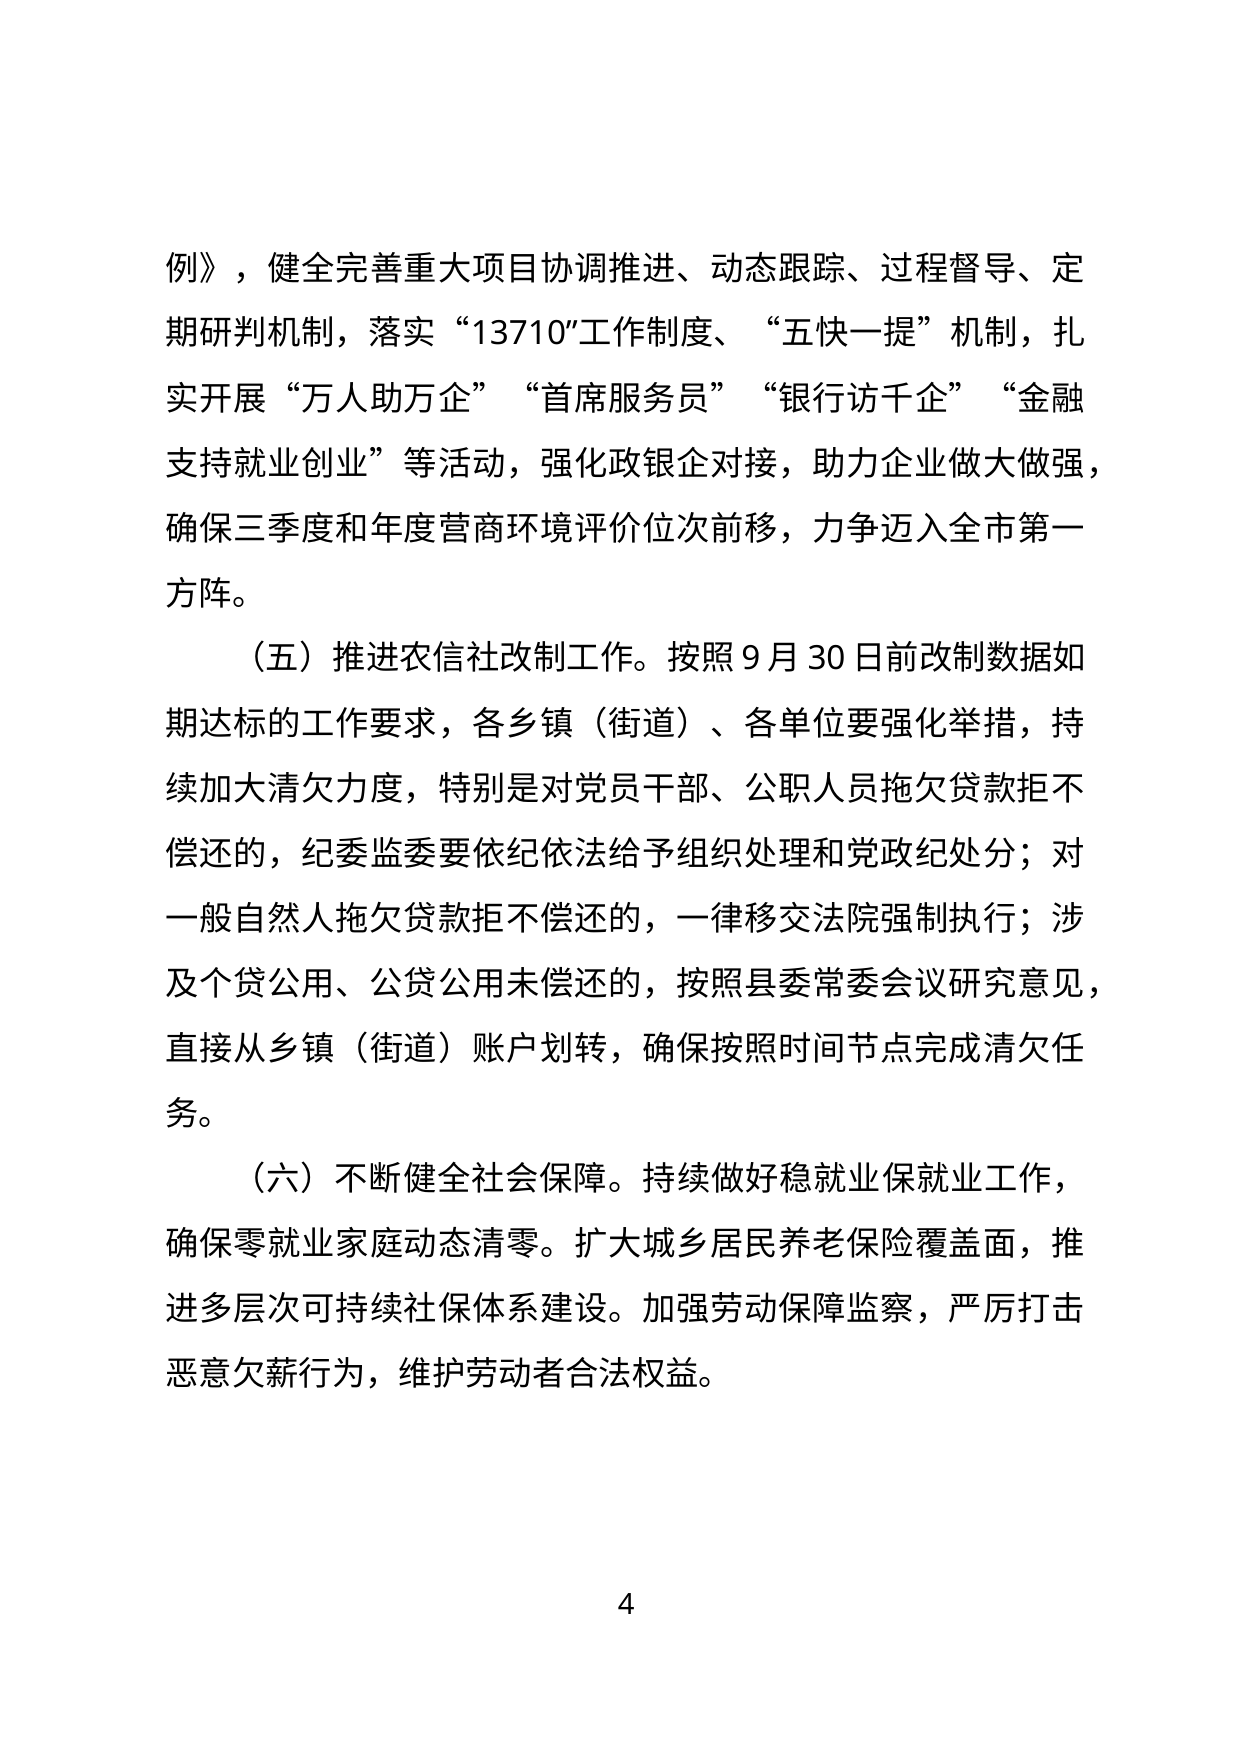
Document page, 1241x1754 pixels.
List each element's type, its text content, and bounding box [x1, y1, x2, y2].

text （六）不断健全社会保障。持续做好稳就业保就业工作，确保零就业家庭动态清零。扩大城乡居民养老保险覆盖面，推进多层次可持续社保体系建设。加强劳动保障监察，严厉打击恶意欠薪行为，维护劳动者合法权益。 [165, 1143, 1087, 1403]
text （五）推进农信社改制工作。按照9月30日前改制数据如期达标的工作要求，各乡镇（街道）、各单位要强化举措，持续加大清欠力度，特别是对党员干部、公职人员拖欠贷款拒不偿还的，纪委监委要依纪依法给予组织处理和党政纪处分；对一般自然人拖欠贷款拒不偿还的，一律移交法院强制执行；涉及个贷公用、公贷公用未偿还的，按照县委常委会议研究意见，直接从乡镇（街道）账户划转，确保按照时间节点完成清欠任务。 [165, 623, 1087, 1143]
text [165, 233, 1087, 623]
